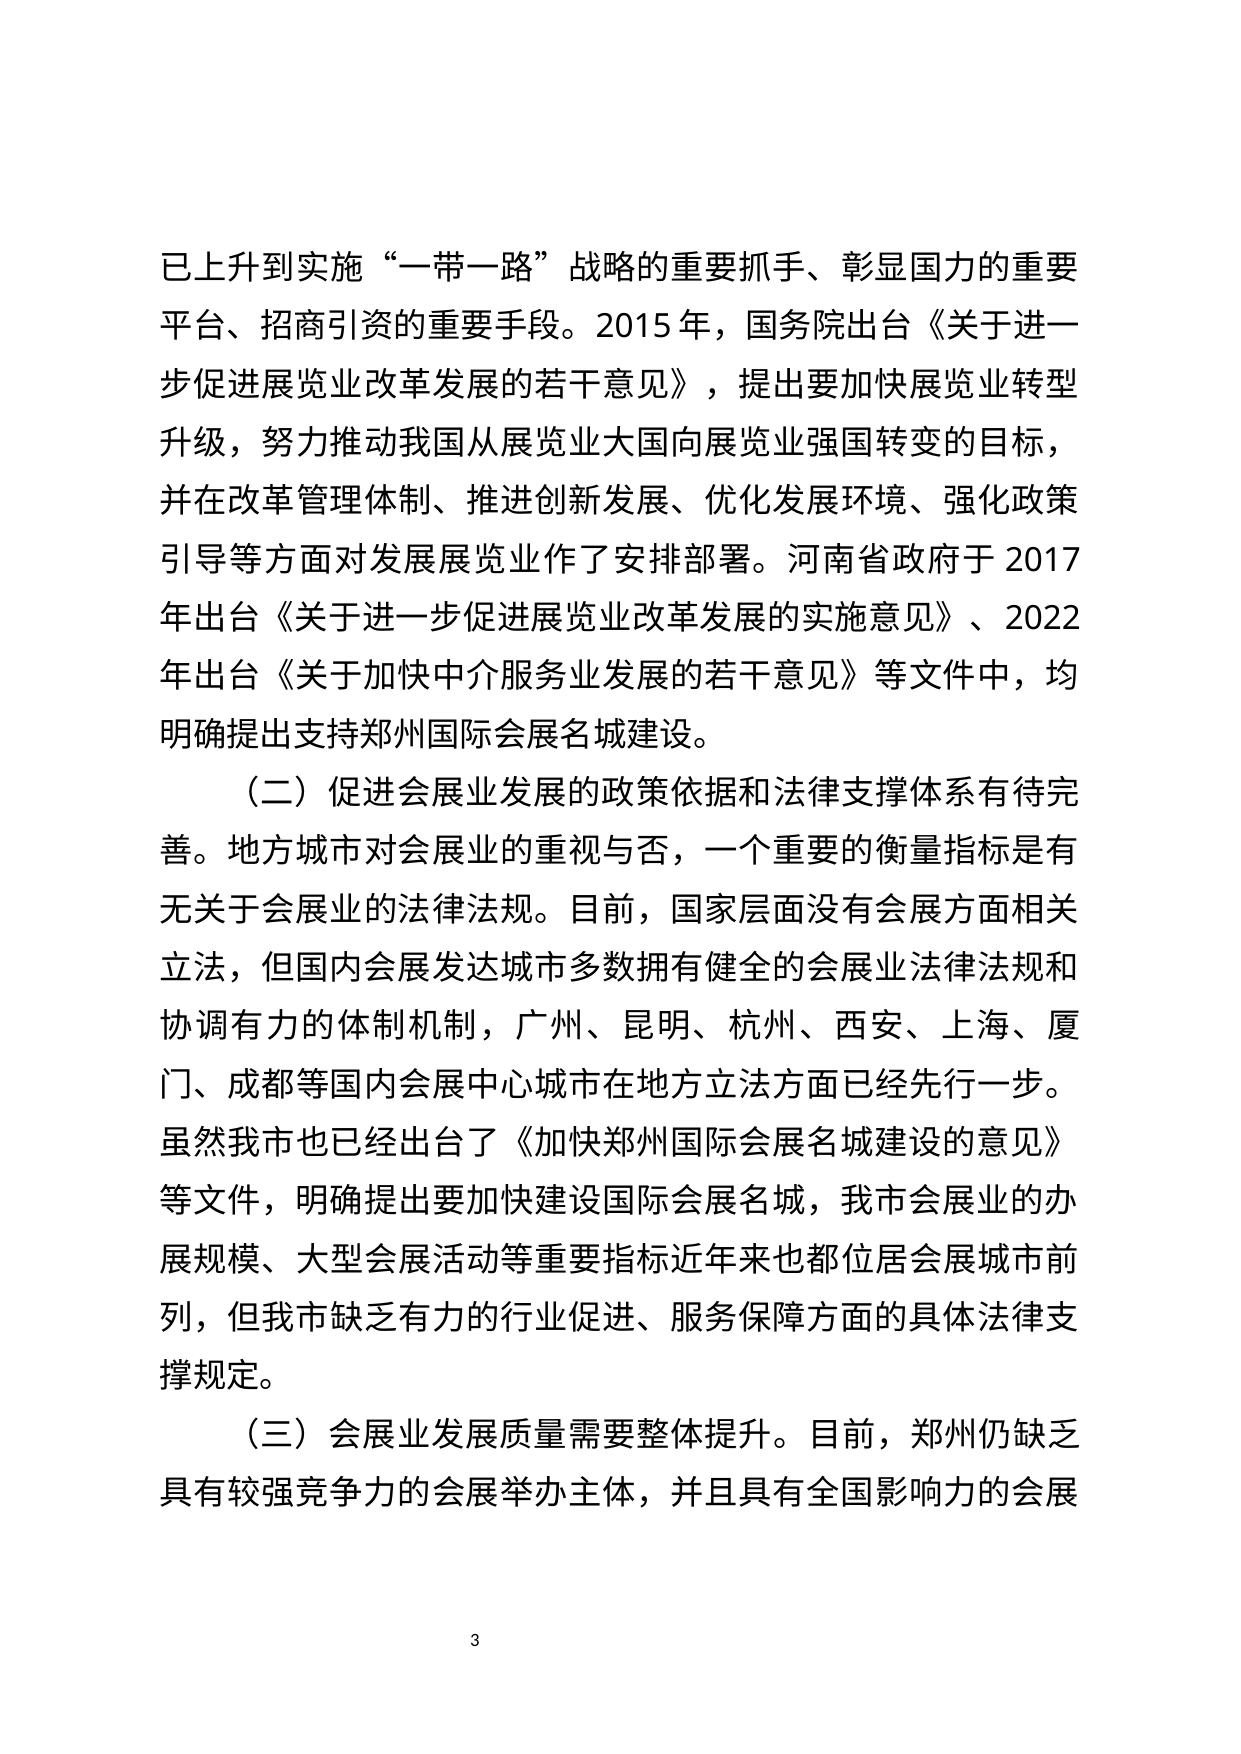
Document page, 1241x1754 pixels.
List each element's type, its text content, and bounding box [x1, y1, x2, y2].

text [159, 233, 1081, 758]
text （二）促进会展业发展的政策依据和法律支撑体系有待完善。地方城市对会展业的重视与否，一个重要的衡量指标是有无关于会展业的法律法规。目前，国家层面没有会展方面相关立法，但国内会展发达城市多数拥有健全的会展业法律法规和协调有力的体制机制，广州、昆明、杭州、西安、上海、厦门、成都等国内会展中心城市在地方立法方面已经先行一步。虽然我市也已经出台了《加快郑州国际会展名城建设的意见》等文件，明确提出要加快建设国际会展名城，我市会展业的办展规模、大型会展活动等重要指标近年来也都位居会展城市前列，但我市缺乏有力的行业促进、服务保障方面的具体法律支撑规定。 [159, 758, 1081, 1399]
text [159, 1399, 1081, 1516]
